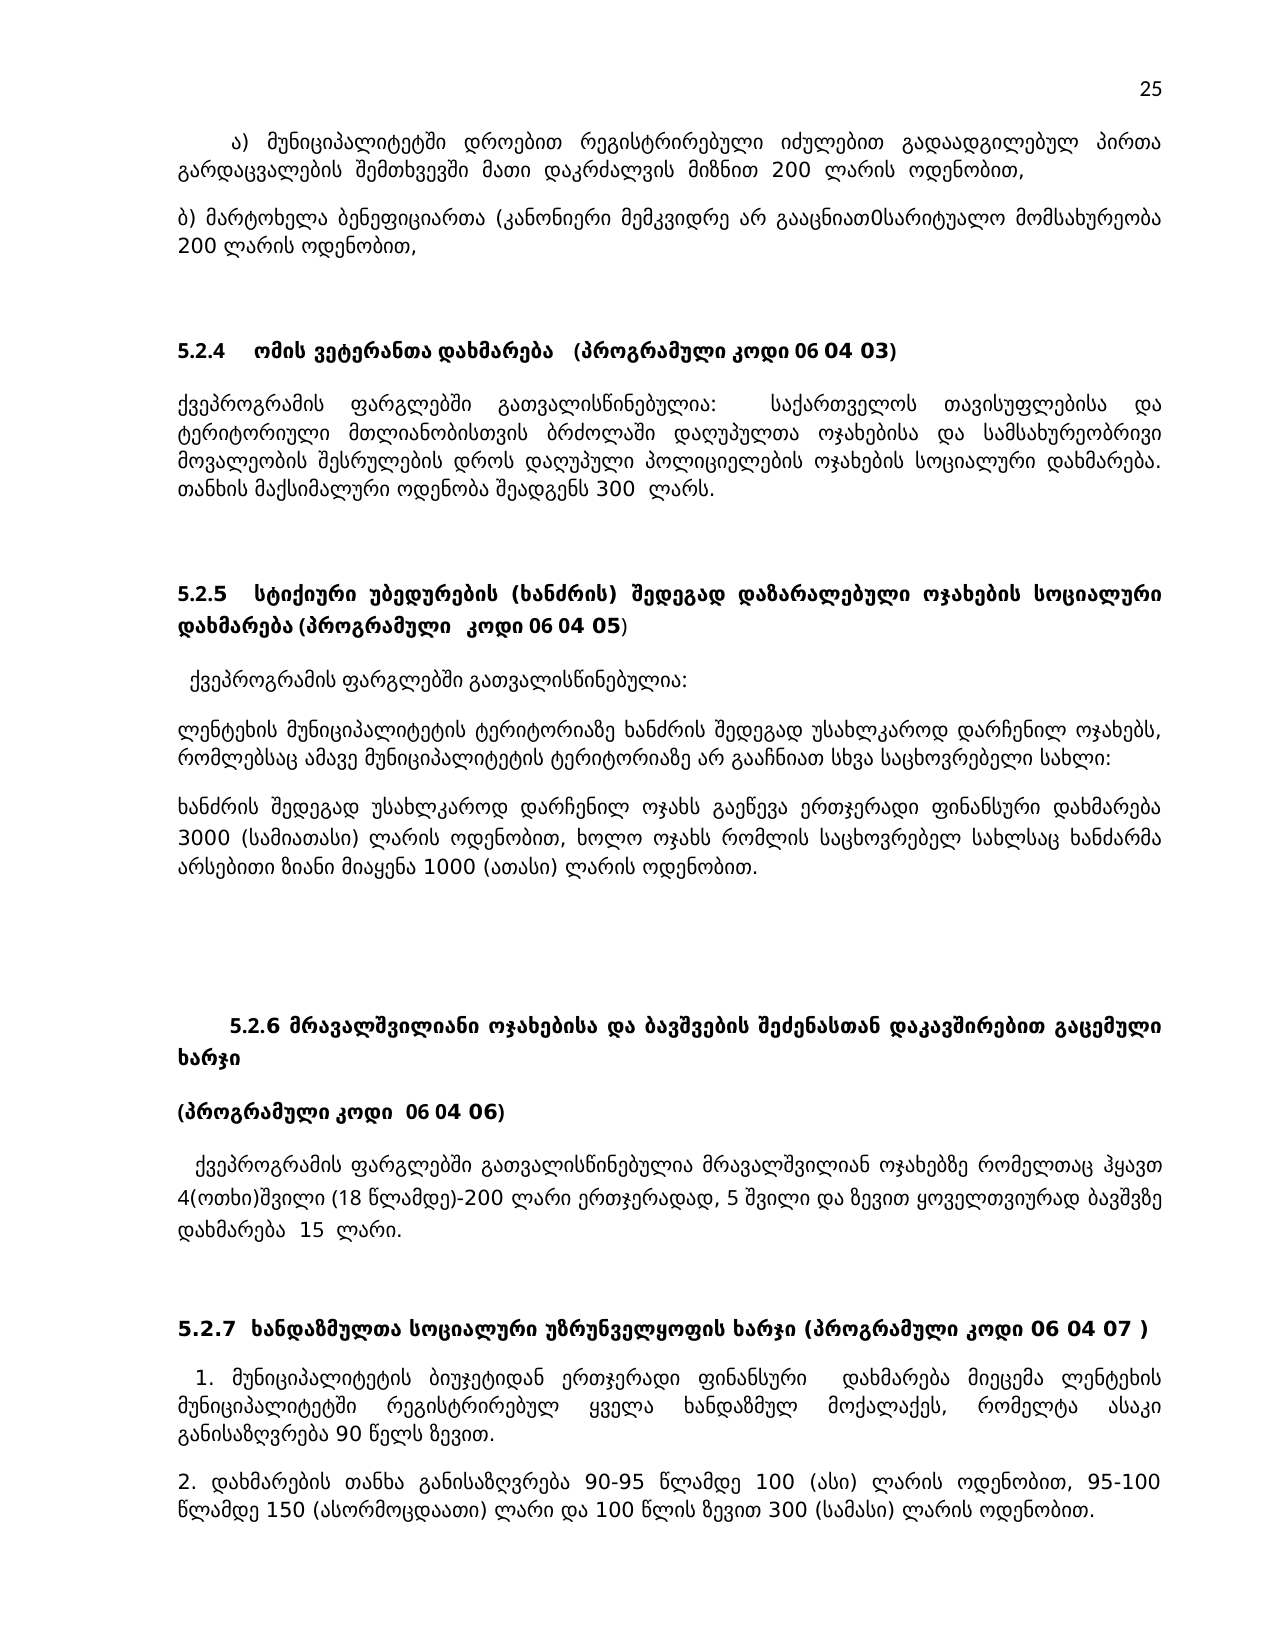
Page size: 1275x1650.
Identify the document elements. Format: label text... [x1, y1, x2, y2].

text 5.2.6 მრავალშვილიანი ოჯახებისა და ბავშვების შეძენასთან დაკავშირებით გაცემული ხარჯი [177, 1011, 1162, 1072]
text ქვეპროგრამის ფარგლებში გათვალისწინებულია: საქართველოს თავისუფლებისა და ტერიტორიული მთლიანობისთვის ბრძოლაში დაღუპულთა ოჯახებისა და სამსახურეობრივი მოვალეობის შესრულების დროს დაღუპული პოლიციელების ოჯახების სოციალური დახმარება. თანხის მაქსიმალური ოდენობა შეადგენს 300 ლარს. [177, 389, 1162, 501]
text ქვეპროგრამის ფარგლებში გათვალისწინებულია მრავალშვილიან ოჯახებზე რომელთაც ჰყავთ 4(ოთხი)შვილი (18 წლამდე)-200 ლარი ერთჯერადად, 5 შვილი და ზევით ყოველთვიურად ბავშვზე დახმარება 15 ლარი. [177, 1150, 1162, 1244]
text 5.2.7 ხანდაზმულთა სოციალური უზრუნველყოფის ხარჯი (პროგრამული კოდი 06 04 07 ) [177, 1317, 1162, 1342]
text 5.2.4 ომის ვეტერანთა დახმარება (პროგრამული კოდი 06 04 03) [177, 336, 1162, 364]
text ხანძრის შედეგად უსახლკაროდ დარჩენილ ოჯახს გაეწევა ერთჯერადი ფინანსური დახმარება 3000 (სამიათასი) ლარის ოდენობით, ხოლო ოჯახს რომლის საცხოვრებელ სახლსაც ხანძარმა არსებითი ზიანი მიაყენა 1000 (ათასი) ლარის ოდენობით. [177, 795, 1162, 879]
text 2. დახმარების თანხა განისაზღვრება 90-95 წლამდე 100 (ასი) ლარის ოდენობით, 95-100 წლამდე 150 (ასორმოცდაათი) ლარი და 100 წლის ზევით 300 (სამასი) ლარის ოდენობით. [177, 1470, 1162, 1522]
text ლენტეხის მუნიციპალიტეტის ტერიტორიაზე ხანძრის შედეგად უსახლკაროდ დარჩენილ ოჯახებს, რომლებსაც ამავე მუნიციპალიტეტის ტერიტორიაზე არ გააჩნიათ სხვა საცხოვრებელი სახლი: [177, 718, 1162, 770]
text 1. მუნიციპალიტეტის ბიუჯეტიდან ერთჯერადი ფინანსური დახმარება მიეცემა ლენტეხის მუნიციპალიტეტში რეგისტრირებულ ყველა ხანდაზმულ მოქალაქეს, რომელტა ასაკი განისაზღვრება 90 წელს ზევით. [177, 1366, 1162, 1446]
text ბ) მარტოხელა ბენეფიციართა (კანონიერი მემკვიდრე არ გააცნიათ0სარიტუალო მომსახურეობა 200 ლარის ოდენობით, [177, 206, 1162, 258]
text ქვეპროგრამის ფარგლებში გათვალისწინებულია: [177, 665, 1162, 693]
text ა) მუნიციპალიტეტში დროებით რეგისტრირებული იძულებით გადაადგილებულ პირთა გარდაცვალების შემთხვევში მათი დაკრძალვის მიზნით 200 ლარის ოდენობით, [177, 130, 1162, 182]
text 5.2.5 სტიქიური უბედურების (ხანძრის) შედეგად დაზარალებული ოჯახების სოციალური დახმარება (პროგრამული კოდი 06 04 05) [177, 579, 1162, 640]
text (პროგრამული კოდი 06 04 06) [177, 1097, 1162, 1125]
